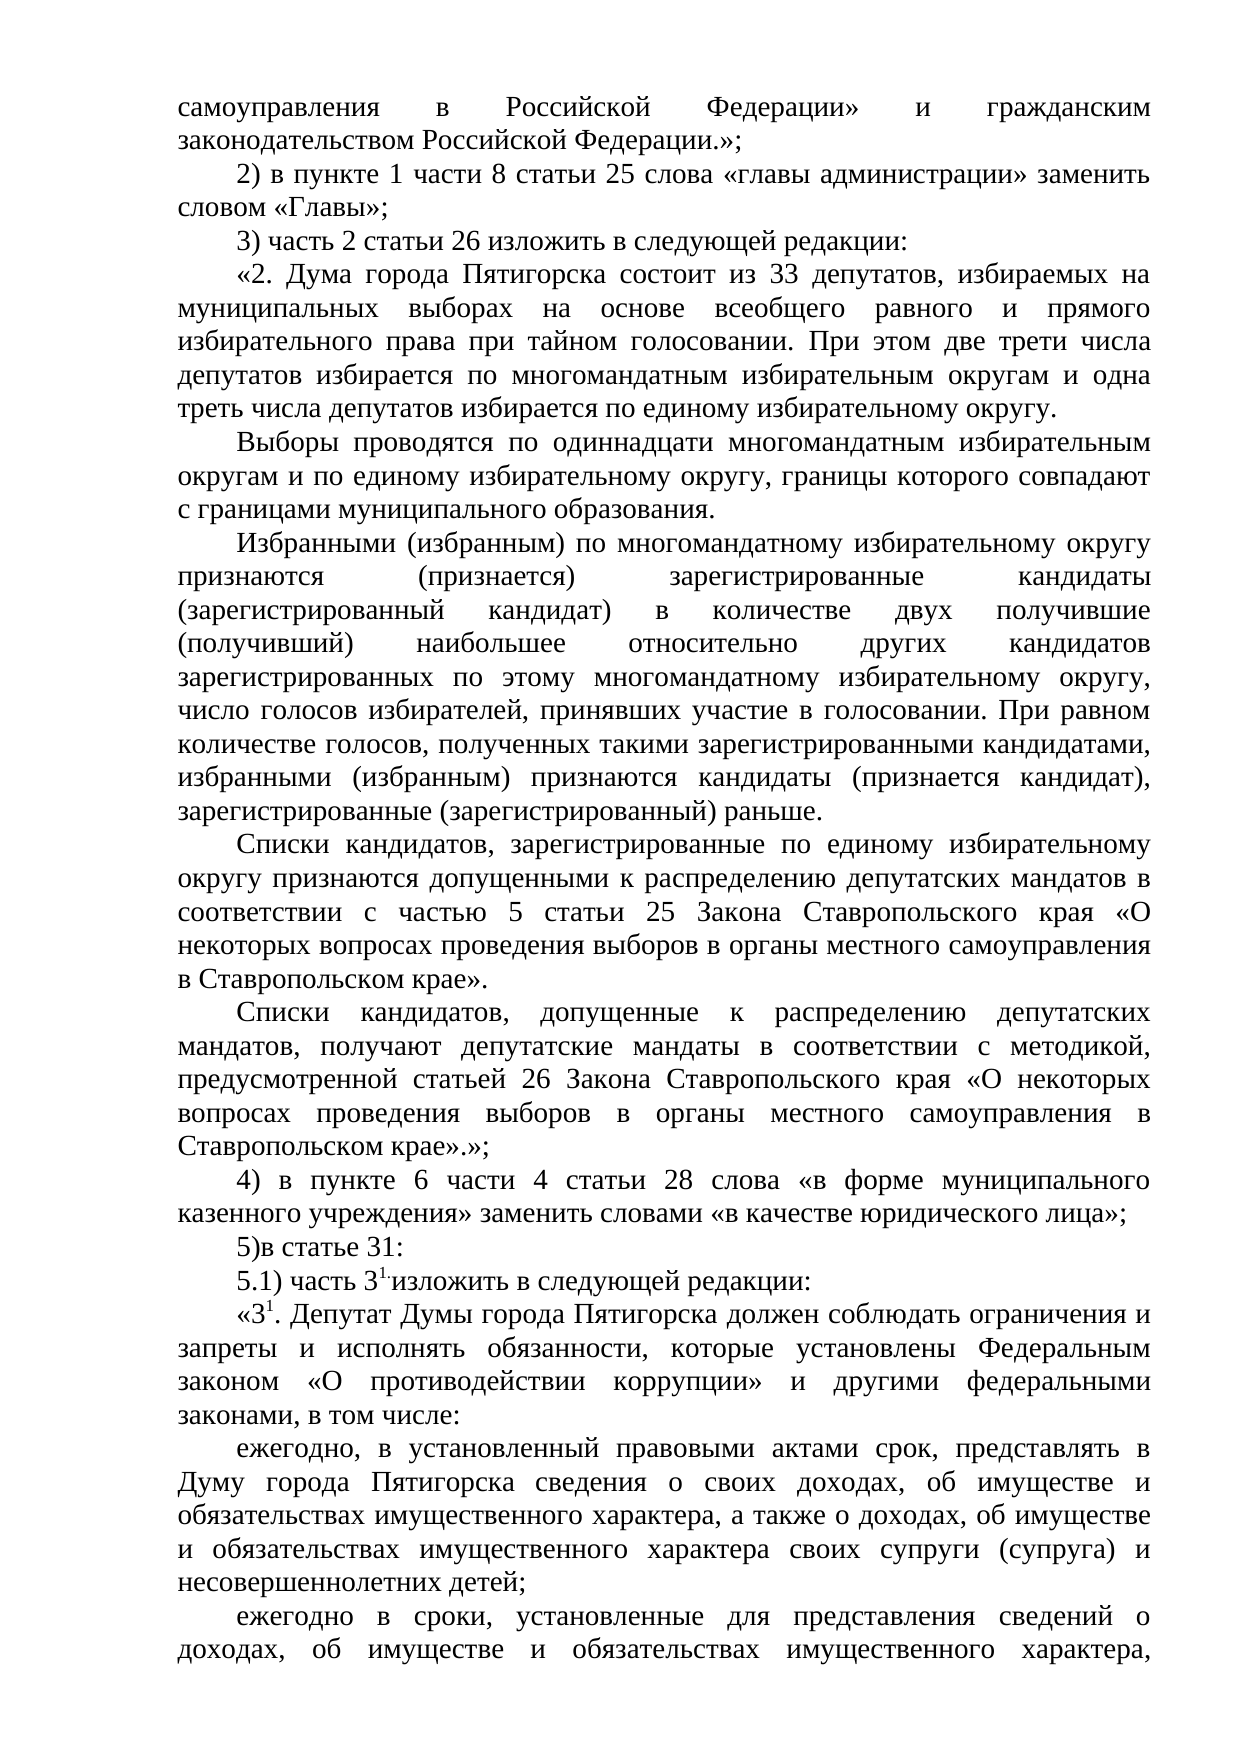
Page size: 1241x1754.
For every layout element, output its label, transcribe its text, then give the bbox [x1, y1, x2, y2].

text «2. Дума города Пятигорска состоит из 33 депутатов, избираемых на муниципальных выборах на основе всеобщего равного и прямого избирательного права при тайном голосовании. При этом две трети числа депутатов избирается по многомандатным избирательным округам и одна треть числа депутатов избирается по единому избирательному округу. [177, 256, 1152, 424]
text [177, 89, 1152, 156]
text 4) в пункте 6 части 4 статьи 28 слова «в форме муниципального казенного учреждения» заменить словами «в качестве юридического лица»; [177, 1162, 1152, 1229]
text Выборы проводятся по одиннадцати многомандатным избирательным округам и по единому избирательному округу, границы которого совпадают с границами муниципального образования. [177, 424, 1152, 525]
text Списки кандидатов, зарегистрированные по единому избирательному округу признаются допущенными к распределению депутатских мандатов в соответствии с частью 5 статьи 25 Закона Ставропольского края «О некоторых вопросах проведения выборов в органы местного самоуправления в Ставропольском крае». [177, 827, 1152, 994]
text 3) часть 2 статьи 26 изложить в следующей редакции: [236, 223, 1152, 256]
text «31. Депутат Думы города Пятигорска должен соблюдать ограничения и запреты и исполнять обязанности, которые установлены Федеральным законом «О противодействии коррупции» и другими федеральными законами, в том числе: [177, 1296, 1152, 1430]
text 2) в пункте 1 части 8 статьи 25 слова «главы администрации» заменить словом «Главы»; [177, 156, 1152, 223]
text 5)в статье 31: [236, 1229, 1152, 1263]
text Избранными (избранным) по многомандатному избирательному округу признаются (признается) зарегистрированные кандидаты (зарегистрированный кандидат) в количестве двух получившие (получивший) наибольшее относительно других кандидатов зарегистрированных по этому многомандатному избирательному округу, число голосов избирателей, принявших участие в голосовании. При равном количестве голосов, полученных такими зарегистрированными кандидатами, избранными (избранным) признаются кандидаты (признается кандидат), зарегистрированные (зарегистрированный) раньше. [177, 525, 1152, 827]
text ежегодно, в установленный правовыми актами срок, представлять в Думу города Пятигорска сведения о своих доходах, об имуществе и обязательствах имущественного характера, а также о доходах, об имуществе и обязательствах имущественного характера своих супруги (супруга) и несовершеннолетних детей; [177, 1430, 1152, 1598]
text 5.1) часть 31.изложить в следующей редакции: [236, 1263, 1152, 1296]
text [177, 1598, 1152, 1665]
text Списки кандидатов, допущенные к распределению депутатских мандатов, получают депутатские мандаты в соответствии с методикой, предусмотренной статьей 26 Закона Ставропольского края «О некоторых вопросах проведения выборов в органы местного самоуправления в Ставропольском крае».»; [177, 994, 1152, 1162]
